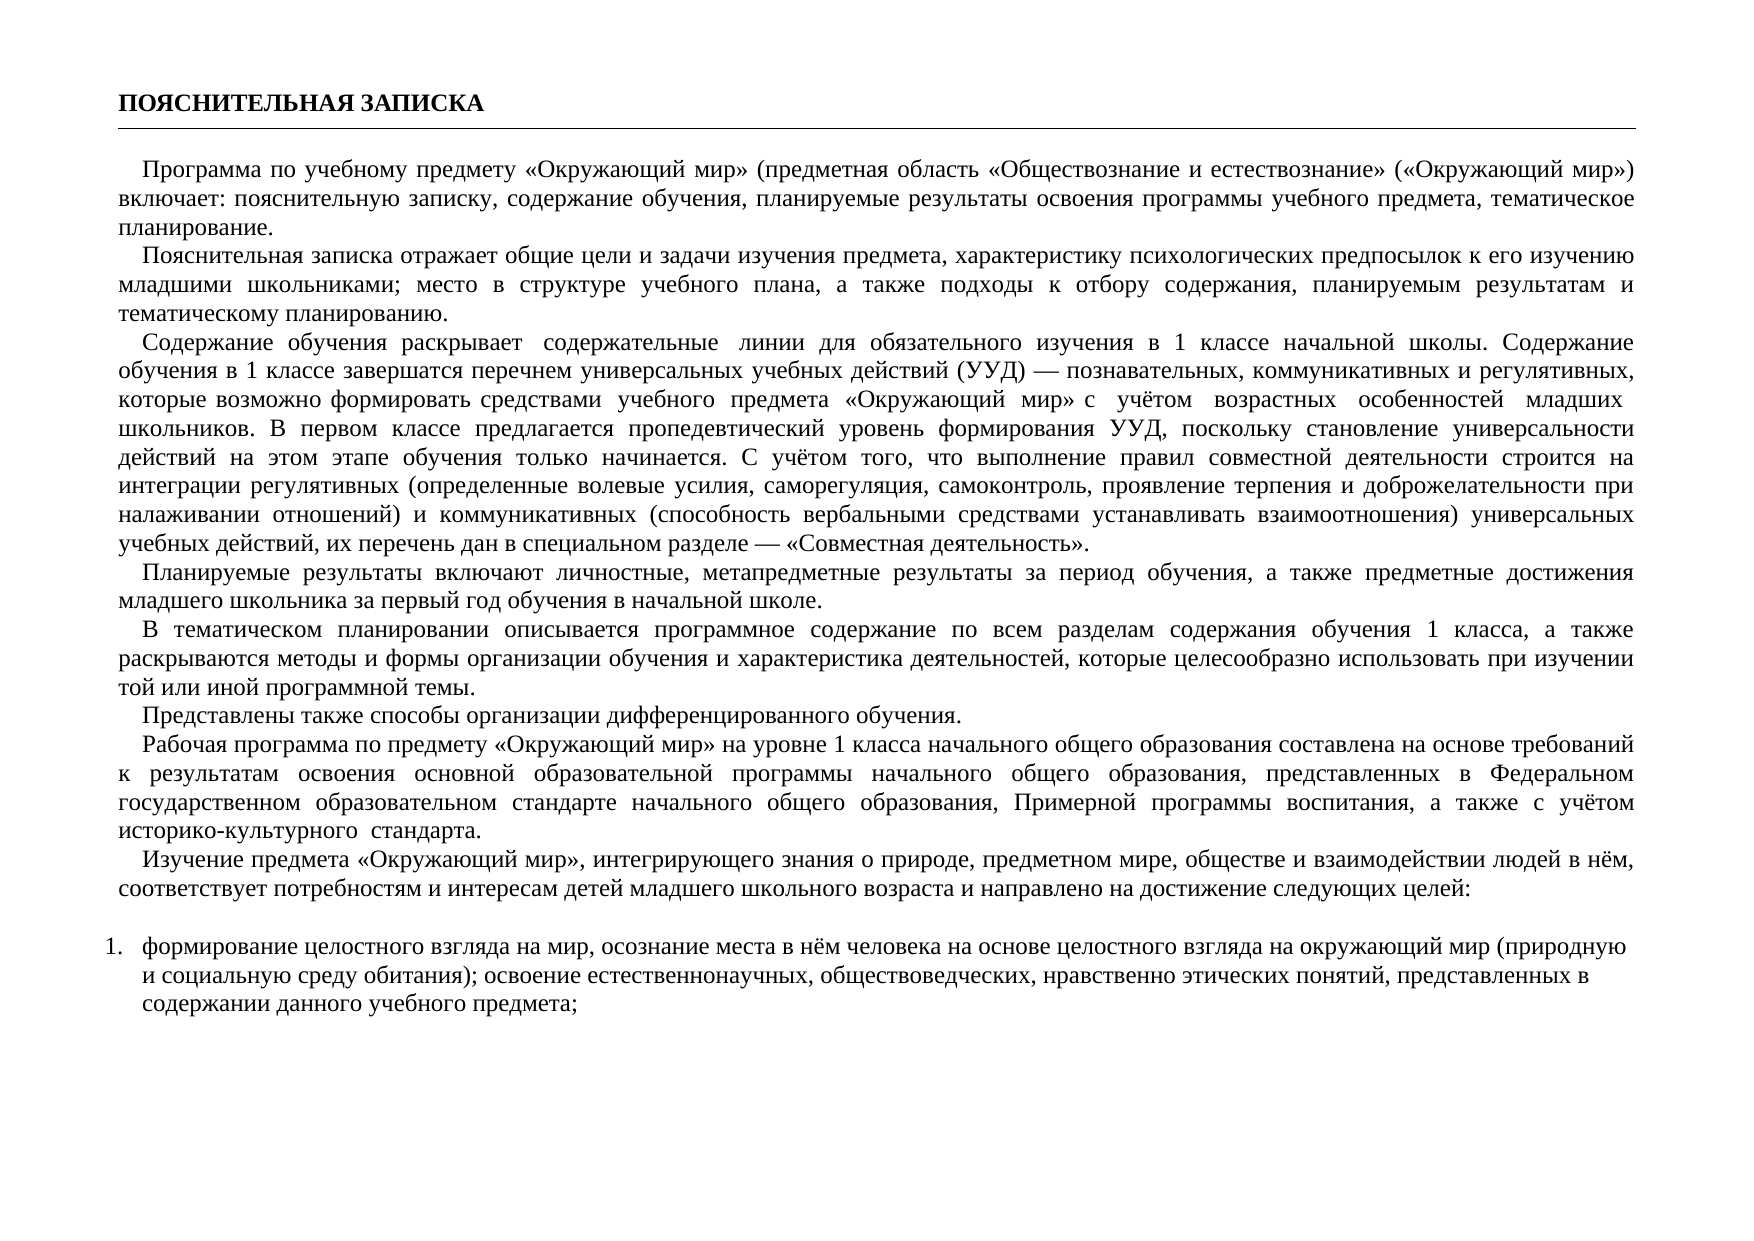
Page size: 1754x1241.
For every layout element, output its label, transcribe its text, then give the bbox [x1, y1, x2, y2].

text ПОЯСНИТЕЛЬНАЯ ЗАПИСКА [118, 88, 1636, 128]
text Программа по учебному предмету «Окружающий мир» (предметная область «Обществознание и естествознание» («Окружающий мир») включает: пояснительную записку, содержание обучения, планируемые результаты освоения программы учебного предмета, тематическое планирование. [118, 154, 1636, 241]
text Представлены также способы организации дифференцированного обучения. [118, 701, 1636, 729]
list формирование целостного взгляда на мир, осознание места в нём человека на основе целостного взгляда на окружающий мир (природную и социальную среду обитания); освоение естественнонаучных, обществоведческих, нравственно этических понятий, представленных в содержании данного учебного предмета; [104, 931, 1636, 1017]
text Содержание обучения раскрывает содержательные линии для обязательного изучения в 1 классе начальной школы. Содержание обучения в 1 классе завершатся перечнем универсальных учебных действий (УУД) — познавательных, коммуникативных и регулятивных, которые возможно формировать средствами учебного предмета «Окружающий мир» с учётом возрастных особенностей младших школьников. В первом классе предлагается пропедевтический уровень формирования УУД, поскольку становление универсальности действий на этом этапе обучения только начинается. С учётом того, что выполнение правил совместной деятельности строится на интеграции регулятивных (определенные волевые усилия, саморегуляция, самоконтроль, проявление терпения и доброжелательности при налаживании отношений) и коммуникативных (способность вербальными средствами устанавливать взаимоотношения) универсальных учебных действий, их перечень дан в специальном разделе — «Совместная деятельность». [118, 327, 1636, 557]
text Планируемые результаты включают личностные, метапредметные результаты за период обучения, а также предметные достижения младшего школьника за первый год обучения в начальной школе. [118, 557, 1636, 614]
text Рабочая программа по предмету «Окружающий мир» на уровне 1 класса начального общего образования составлена на основе требований к результатам освоения основной образовательной программы начального общего образования, представленных в Федеральном государственном образовательном стандарте начального общего образования, Примерной программы воспитания, а также с учётом историко-культурного стандарта. [118, 729, 1636, 844]
text В тематическом планировании описывается программное содержание по всем разделам содержания обучения 1 класса, а также раскрываются методы и формы организации обучения и характеристика деятельностей, которые целесообразно использовать при изучении той или иной программной темы. [118, 614, 1636, 701]
text Изучение предмета «Окружающий мир», интегрирующего знания о природе, предметном мире, обществе и взаимодействии людей в нём, соответствует потребностям и интересам детей младшего школьного возраста и направлено на достижение следующих целей: [118, 844, 1636, 902]
text Пояснительная записка отражает общие цели и задачи изучения предмета, характеристику психологических предпосылок к его изучению младшими школьниками; место в структуре учебного плана, а также подходы к отбору содержания, планируемым результатам и тематическому планированию. [118, 241, 1636, 327]
